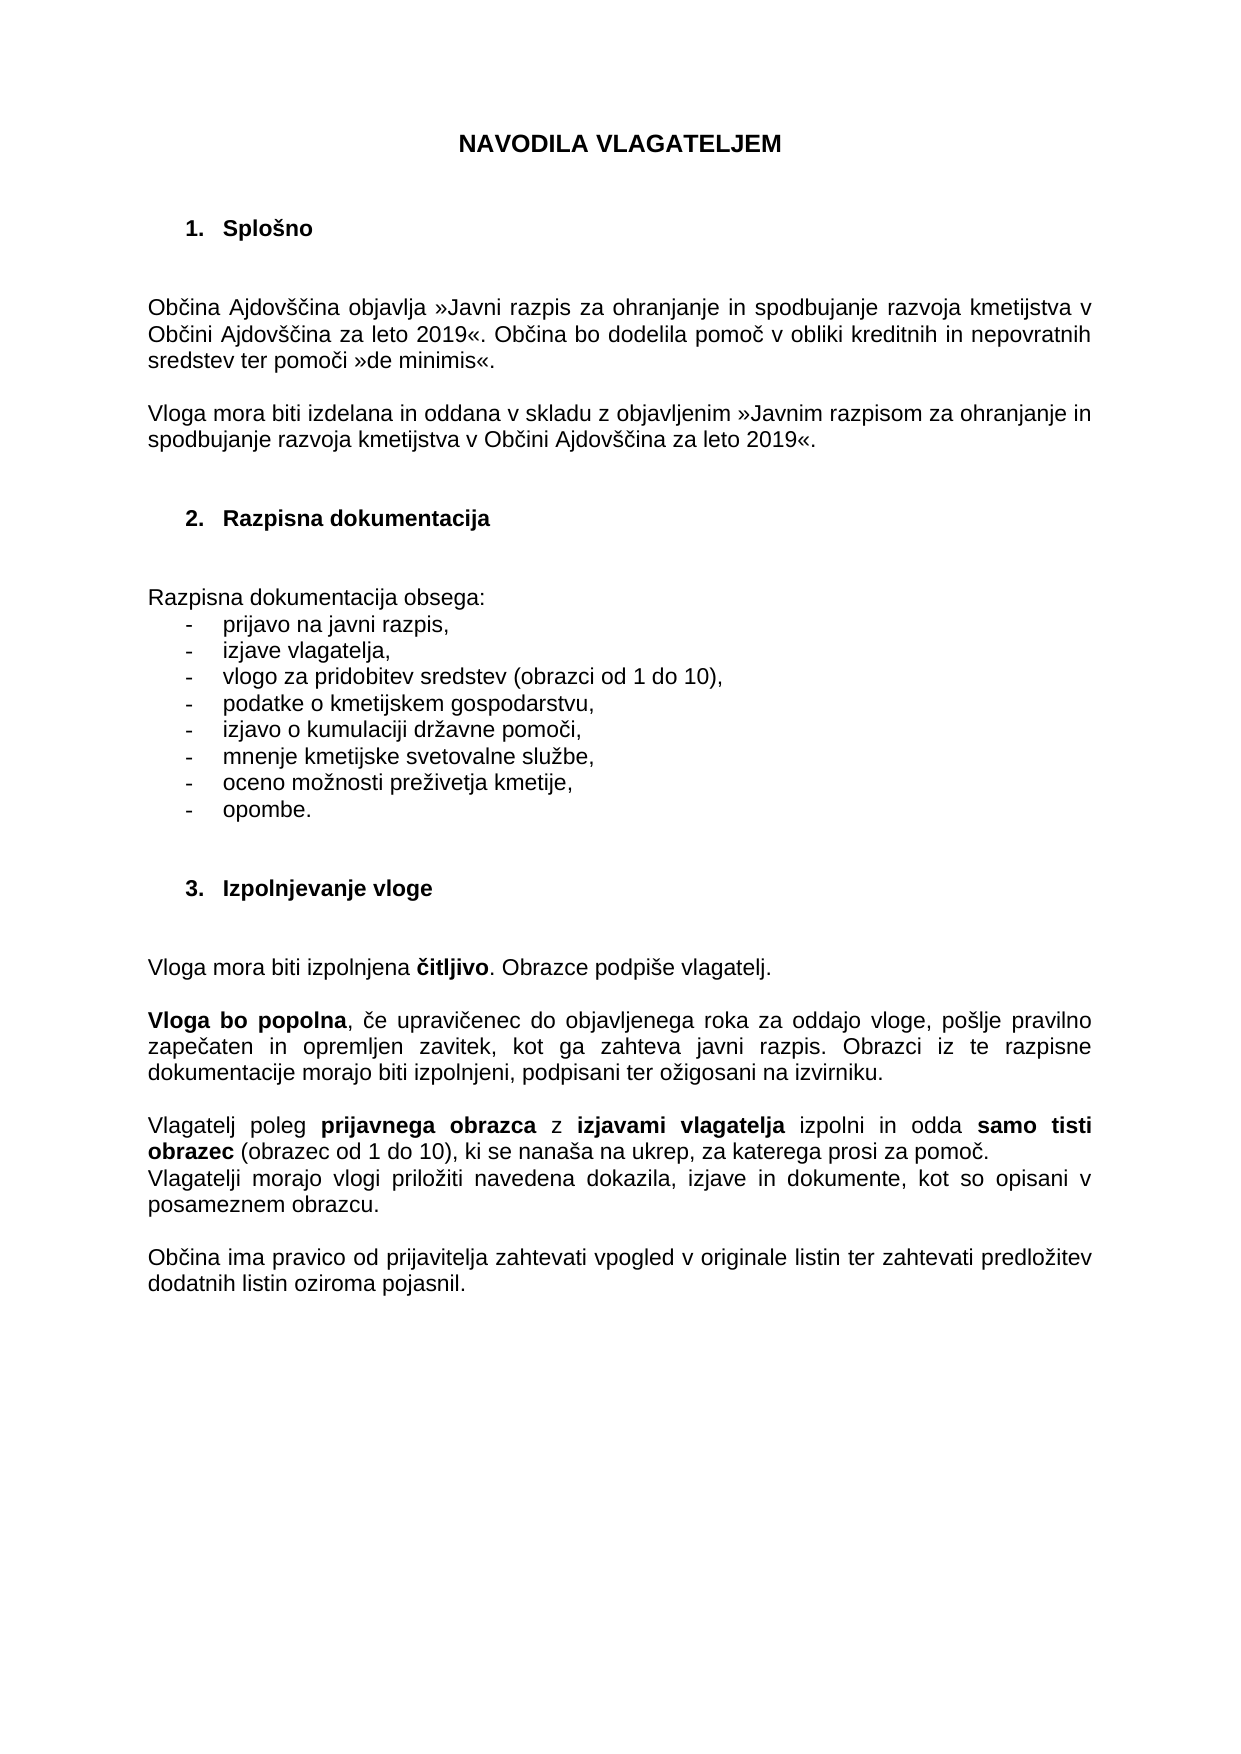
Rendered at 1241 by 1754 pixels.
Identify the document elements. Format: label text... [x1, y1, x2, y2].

text NAVODILA VLAGATELJEM [148, 129, 1093, 158]
text Vlagatelj poleg prijavnega obrazca z izjavami vlagatelja izpolni in odda samo tisti obrazec (obrazec od 1 do 10), ki se nanaša na ukrep, za katerega prosi za pomoč. [148, 1112, 1093, 1165]
text Vloga bo popolna, če upravičenec do objavljenega roka za oddajo vloge, pošlje pravilno zapečaten in opremljen zavitek, kot ga zahteva javni razpis. Obrazci iz te razpisne dokumentacije morajo biti izpolnjeni, podpisani ter ožigosani na izvirniku. [148, 1007, 1093, 1086]
text Vloga mora biti izpolnjena čitljivo. Obrazce podpiše vlagatelj. [148, 954, 1093, 980]
text Vloga mora biti izdelana in oddana v skladu z objavljenim »Javnim razpisom za ohranjanje in spodbujanje razvoja kmetijstva v Občini Ajdovščina za leto 2019«. [148, 400, 1093, 452]
list vlogo za pridobitev sredstev (obrazci od 1 do 10), [185, 663, 1093, 690]
text Občina Ajdovščina objavlja »Javni razpis za ohranjanje in spodbujanje razvoja kmetijstva v Občini Ajdovščina za leto 2019«. Občina bo dodelila pomoč v obliki kreditnih in nepovratnih sredstev ter pomoči »de minimis«. [148, 294, 1093, 373]
text Vlagatelji morajo vlogi priložiti navedena dokazila, izjave in dokumente, kot so opisani v posameznem obrazcu. [148, 1165, 1093, 1217]
list podatke o kmetijskem gospodarstvu, [185, 690, 1093, 716]
list Razpisna dokumentacija [185, 505, 1093, 531]
text Razpisna dokumentacija obsega: [148, 584, 1093, 611]
list oceno možnosti preživetja kmetije, [185, 769, 1093, 796]
list Izpolnjevanje vloge [185, 875, 1093, 901]
list opombe. [185, 796, 1093, 822]
text Občina ima pravico od prijavitelja zahtevati vpogled v originale listin ter zahtevati predložitev dodatnih listin oziroma pojasnil. [148, 1244, 1093, 1296]
list izjavo o kumulaciji državne pomoči, [185, 716, 1093, 743]
list prijavo na javni razpis, [185, 611, 1093, 637]
list izjave vlagatelja, [185, 637, 1093, 663]
list mnenje kmetijske svetovalne službe, [185, 743, 1093, 769]
list Splošno [185, 215, 1093, 242]
